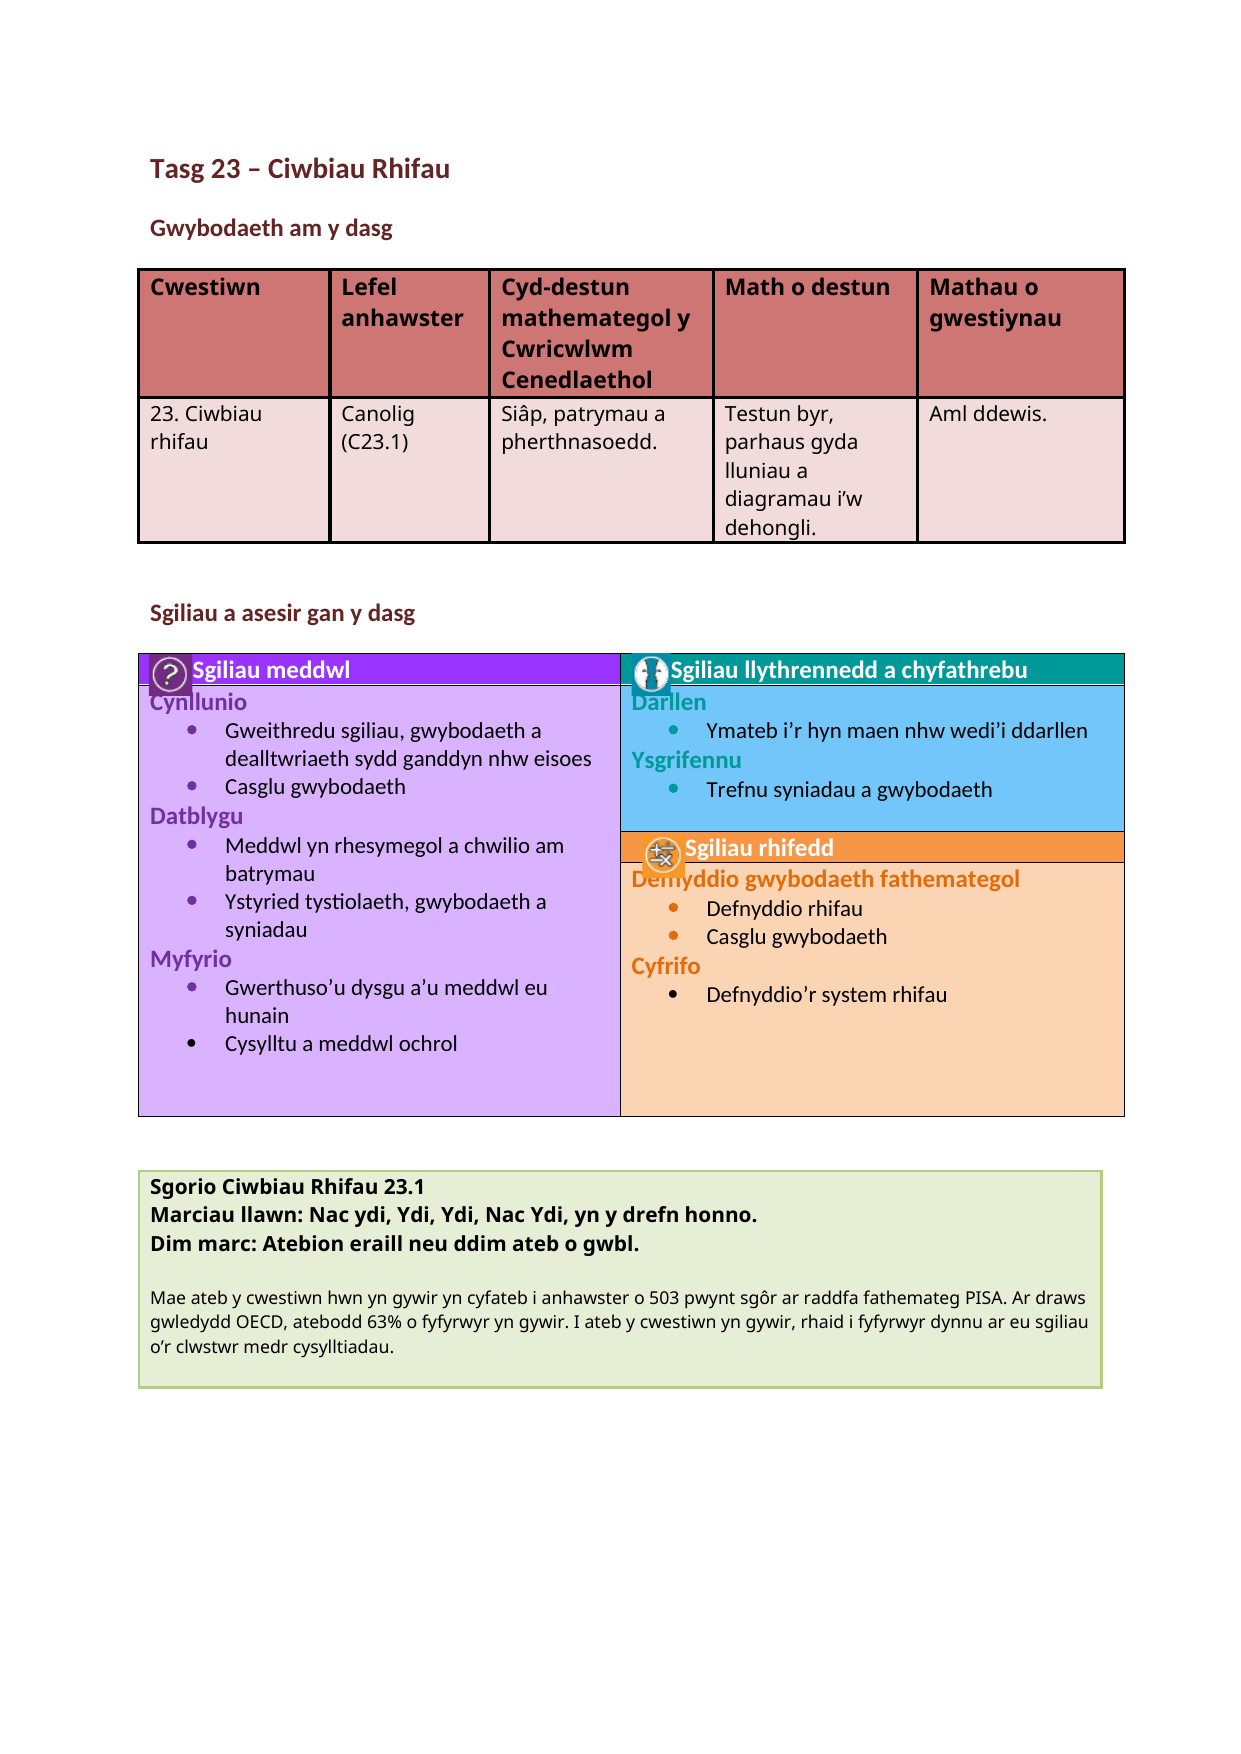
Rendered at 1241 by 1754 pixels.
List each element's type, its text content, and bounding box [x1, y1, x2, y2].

picture [642, 835, 685, 878]
table_header Mathau o gwestiynau [919, 271, 1123, 396]
table_cell Sgiliau rhifedd [621, 832, 1124, 862]
picture [654, 657, 668, 690]
table_header Cyd-destun mathemategol y Cwricwlwm Cenedlaethol [491, 271, 712, 396]
text Sgiliau a asesir gan y dasg [150, 597, 1090, 628]
table_cell Defnyddio gwybodaeth fathemategol Defnyddio rhifau Casglu gwybodaeth Cyfrifo Defnyddio’r system rhifau [621, 863, 1124, 1116]
table_cell Cynllunio Gweithredu sgiliau, gwybodaeth a dealltwriaeth sydd ganddyn nhw eisoes Casglu gwybodaeth Datblygu Meddwl yn rhesymegol a chwilio am batrymau Ystyried tystiolaeth, gwybodaeth a syniadau Myfyrio Gwerthuso’u dysgu a’u meddwl eu hunain Cysylltu a meddwl ochrol [139, 686, 620, 1116]
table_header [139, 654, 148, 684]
table_cell Aml ddewis. [919, 399, 1123, 541]
table_header Math o destun [715, 271, 916, 396]
table_cell Darllen Ymateb i’r hyn maen nhw wedi’i ddarllen Ysgrifennu Trefnu syniadau a gwybodaeth [621, 686, 1124, 831]
text Tasg 23 – Ciwbiau Rhifau [150, 150, 1090, 186]
table_header Sgiliau llythrennedd a chyfathrebu [671, 654, 1124, 684]
picture [635, 657, 649, 690]
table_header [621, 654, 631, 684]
table_cell Canolig (C23.1) [332, 399, 488, 541]
table_header Cwestiwn [140, 271, 328, 396]
table_header Sgiliau meddwl [193, 654, 620, 684]
table_cell Siâp, patrymau a pherthnasoedd. [491, 399, 712, 541]
table_header Sgorio Ciwbiau Rhifau 23.1 Marciau llawn: Nac ydi, Ydi, Ydi, Nac Ydi, yn y drefn honno. Dim marc: Atebion eraill neu ddim ateb o gwbl. Mae ateb y cwestiwn hwn yn gywir yn cyfateb i anhawster o 503 pwynt sgôr ar raddfa fathemateg PISA. Ar draws gwledydd OECD, atebodd 63% o fyfyrwyr yn gywir. I ateb y cwestiwn yn gywir, rhaid i fyfyrwyr dynnu ar eu sgiliau o’r clwstwr medr cysylltiadau. [140, 1172, 1100, 1386]
table_cell 23. Ciwbiau rhifau [140, 399, 328, 541]
table_cell Testun byr, parhaus gyda lluniau a diagramau i’w dehongli. [715, 399, 916, 541]
picture [148, 654, 193, 696]
table_header Lefel anhawster [332, 271, 488, 396]
text Gwybodaeth am y dasg [150, 212, 1090, 242]
